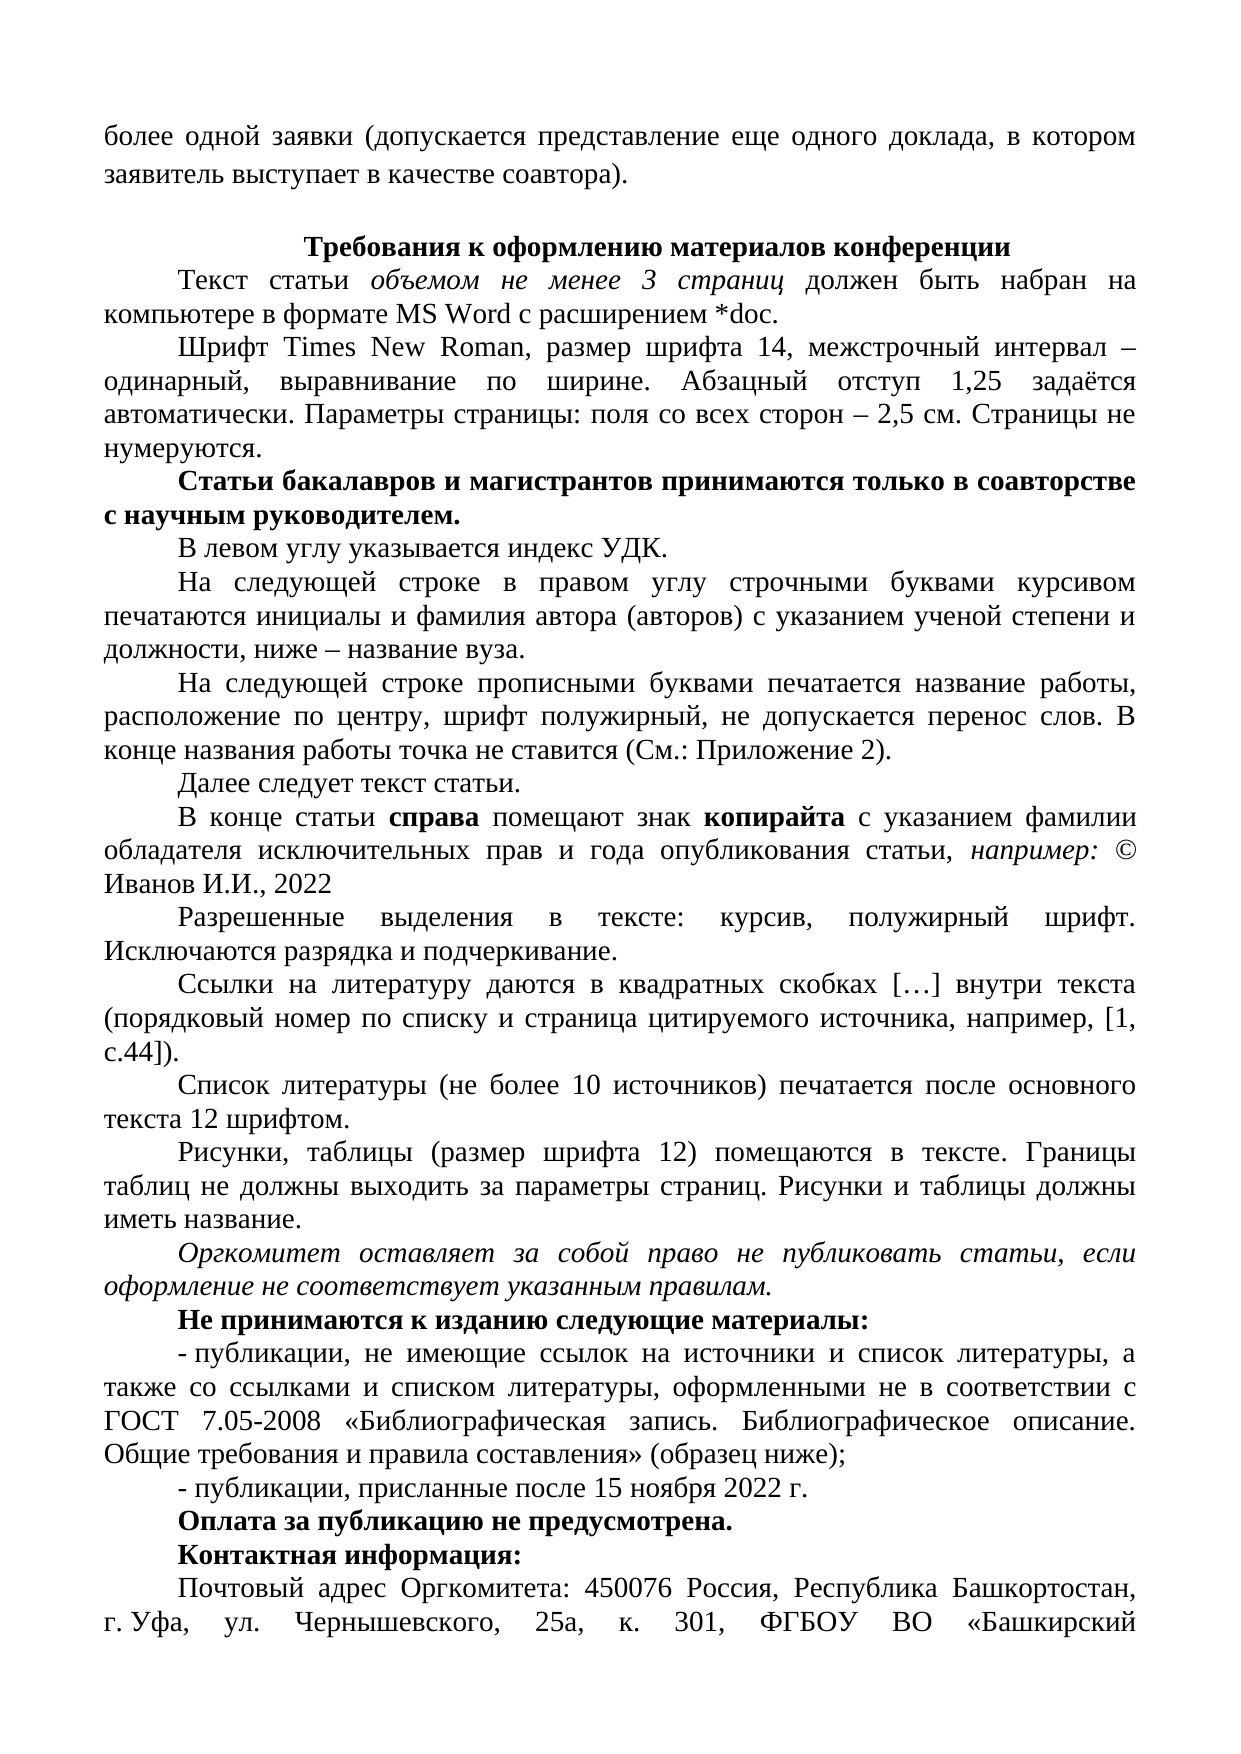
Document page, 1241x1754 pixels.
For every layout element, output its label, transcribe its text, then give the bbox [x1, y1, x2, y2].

text Текст статьи объемом не менее 3 страниц должен быть набран на компьютере в формате MS Word с расширением *doс. [103, 262, 1137, 329]
text Шрифт Times New Roman, размер шрифта 14, межстрочный интервал – одинарный, выравнивание по ширине. Абзацный отступ 1,25 задаётся автоматически. Параметры страницы: поля со всех сторон – 2,5 см. Страницы не нумеруются. [103, 329, 1137, 463]
text Оргкомитет оставляет за собой право не публиковать статьи, если оформление не соответствует указанным правилам. [103, 1235, 1137, 1302]
text Разрешенные выделения в тексте: курсив, полужирный шрифт. Исключаются разрядка и подчеркивание. [103, 899, 1137, 967]
text Далее следует текст статьи. [103, 765, 1137, 799]
text Статьи бакалавров и магистрантов принимаются только в соавторстве с научным руководителем. [103, 463, 1137, 531]
text В конце статьи справа помещают знак копирайта с указанием фамилии обладателя исключительных прав и года опубликования статьи, например: © Иванов И.И., 2022 [103, 799, 1137, 899]
text В левом углу указывается индекс УДК. [103, 531, 1137, 564]
text Контактная информация: [103, 1537, 1137, 1570]
text Рисунки, таблицы (размер шрифта 12) помещаются в тексте. Границы таблиц не должны выходить за параметры страниц. Рисунки и таблицы должны иметь название. [103, 1134, 1137, 1235]
text На следующей строке в правом углу строчными буквами курсивом печатаются инициалы и фамилия автора (авторов) с указанием ученой степени и должности, ниже – название вуза. [103, 564, 1137, 665]
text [103, 1570, 1137, 1637]
text Требования к оформлению материалов конференции [103, 229, 1137, 262]
text - публикации, присланные после 15 ноября 2022 г. [103, 1470, 1137, 1503]
text Не принимаются к изданию следующие материалы: [103, 1302, 1137, 1336]
text - публикации, не имеющие ссылок на источники и список литературы, а также со ссылками и списком литературы, оформленными не в соответствии с ГОСТ 7.05-2008 «Библиографическая запись. Библиографическое описание. Общие требования и правила составления» (образец ниже); [103, 1336, 1137, 1470]
text На следующей строке прописными буквами печатается название работы, расположение по центру, шрифт полужирный, не допускается перенос слов. В конце названия работы точка не ставится (См.: Приложение 2). [103, 665, 1137, 765]
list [103, 118, 1137, 190]
text Ссылки на литературу даются в квадратных скобках […] внутри текста (порядковый номер по списку и страница цитируемого источника, например, [1, с.44]). [103, 967, 1137, 1067]
text Список литературы (не более 10 источников) печатается после основного текста 12 шрифтом. [103, 1067, 1137, 1134]
text Оплата за публикацию не предусмотрена. [103, 1503, 1137, 1537]
